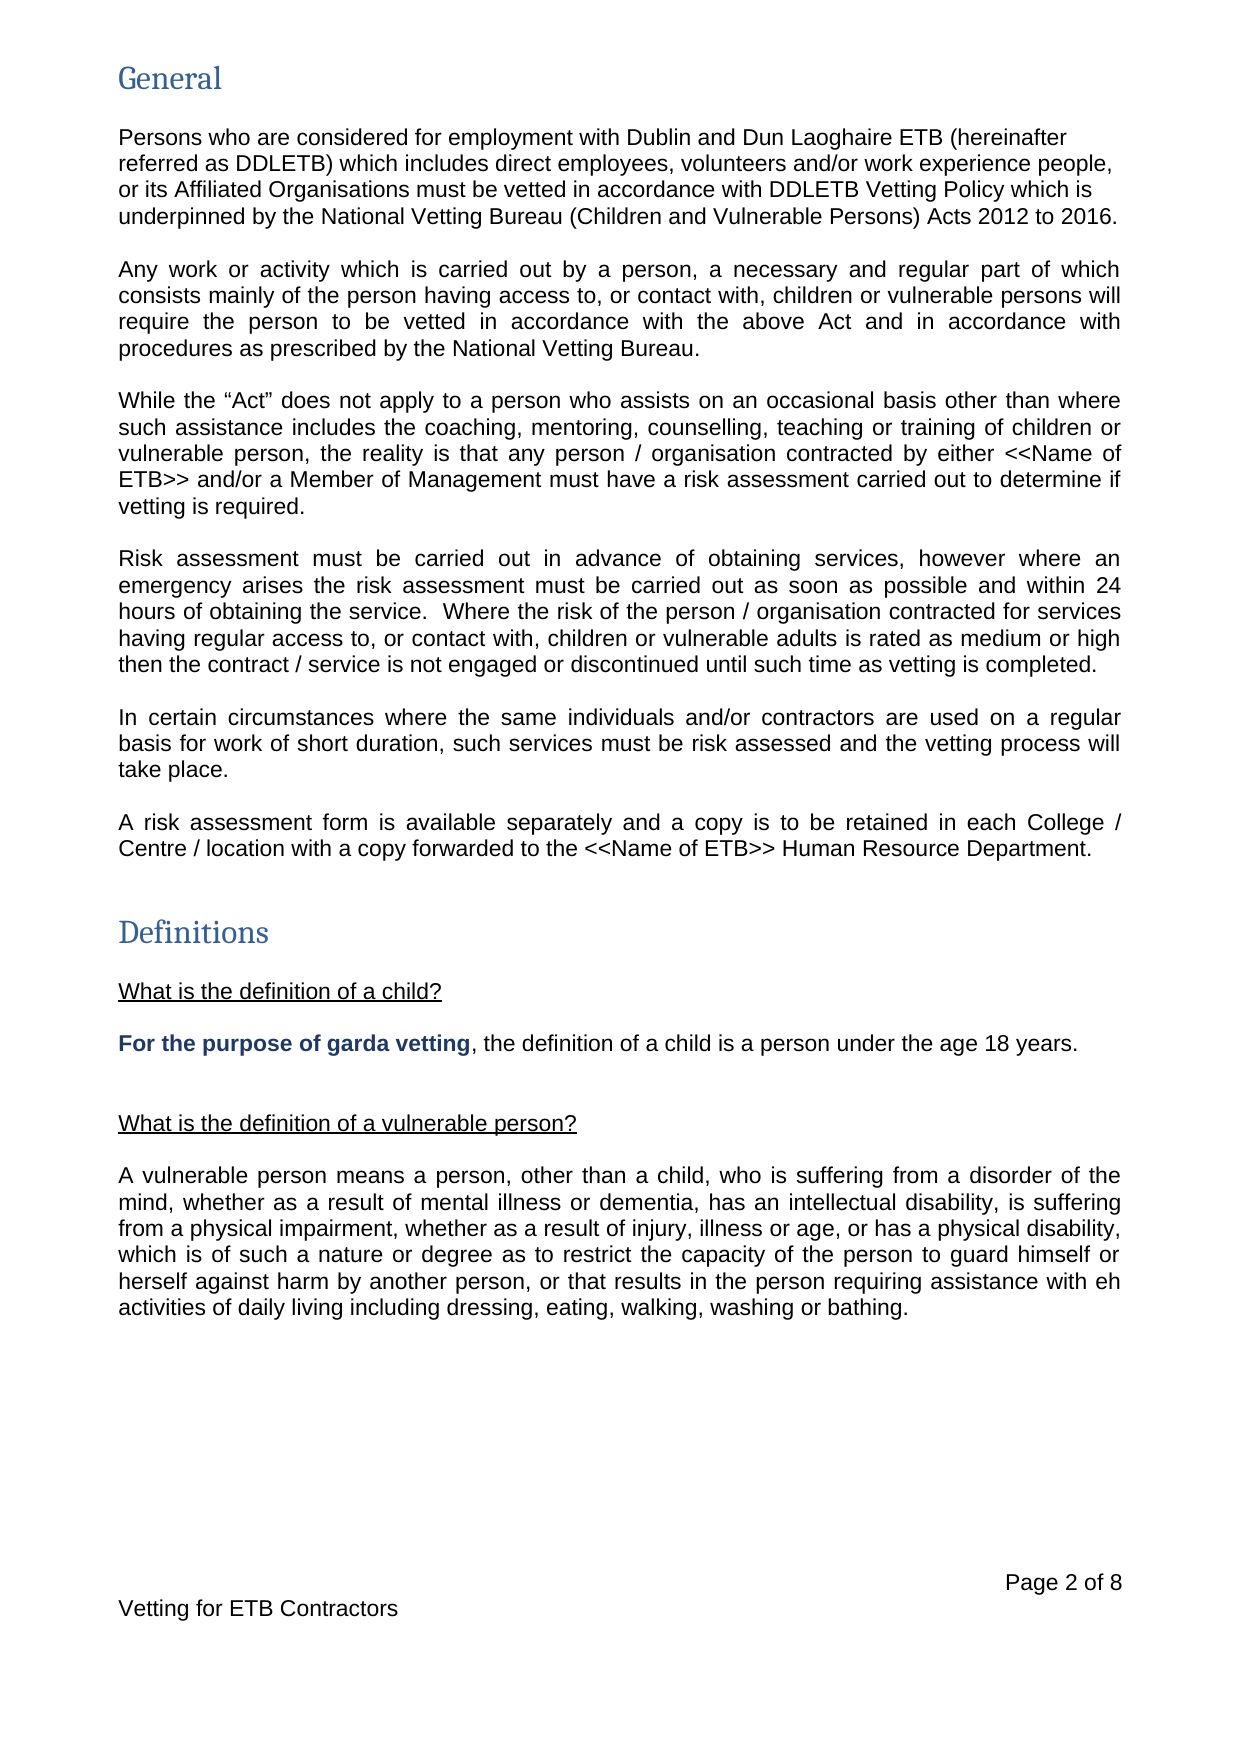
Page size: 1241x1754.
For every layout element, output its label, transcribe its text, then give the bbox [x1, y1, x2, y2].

text For the purpose of garda vetting, the definition of a child is a person under the age 18 years. [118, 1030, 1122, 1057]
subtitle Definitions [118, 913, 1122, 951]
text What is the definition of a child? [118, 978, 1122, 1004]
subtitle General [118, 59, 1122, 97]
text In certain circumstances where the same individuals and/or contractors are used on a regular basis for work of short duration, such services must be risk assessed and the vetting process will take place. [118, 703, 1122, 783]
text Persons who are considered for employment with Dublin and Dun Laoghaire ETB (hereinafter referred as DDLETB) which includes direct employees, volunteers and/or work experience people, or its Affiliated Organisations must be vetted in accordance with DDLETB Vetting Policy which is underpinned by the National Vetting Bureau (Children and Vulnerable Persons) Acts 2012 to 2016. [118, 124, 1122, 229]
text A vulnerable person means a person, other than a child, who is suffering from a disorder of the mind, whether as a result of mental illness or dementia, has an intellectual disability, is suffering from a physical impairment, whether as a result of injury, illness or age, or has a physical disability, which is of such a nature or degree as to restrict the capacity of the person to guard himself or herself against harm by another person, or that results in the person requiring assistance with eh activities of daily living including dressing, eating, walking, washing or bathing. [118, 1162, 1122, 1320]
text A risk assessment form is available separately and a copy is to be retained in each College / Centre / location with a copy forwarded to the <<Name of ETB>> Human Resource Department. [118, 809, 1122, 862]
text What is the definition of a vulnerable person? [118, 1109, 1122, 1136]
text While the “Act” does not apply to a person who assists on an occasional basis other than where such assistance includes the coaching, mentoring, counselling, teaching or training of children or vulnerable person, the reality is that any person / organisation contracted by either <<Name of ETB>> and/or a Member of Management must have a risk assessment carried out to determine if vetting is required. [118, 387, 1122, 519]
text Any work or activity which is carried out by a person, a necessary and regular part of which consists mainly of the person having access to, or contact with, children or vulnerable persons will require the person to be vetted in accordance with the above Act and in accordance with procedures as prescribed by the National Vetting Bureau. [118, 256, 1122, 361]
text Risk assessment must be carried out in advance of obtaining services, however where an emergency arises the risk assessment must be carried out as soon as possible and within 24 hours of obtaining the service. Where the risk of the person / organisation contracted for services having regular access to, or contact with, children or vulnerable adults is rated as medium or high then the contract / service is not engaged or discontinued until such time as vetting is completed. [118, 545, 1122, 677]
